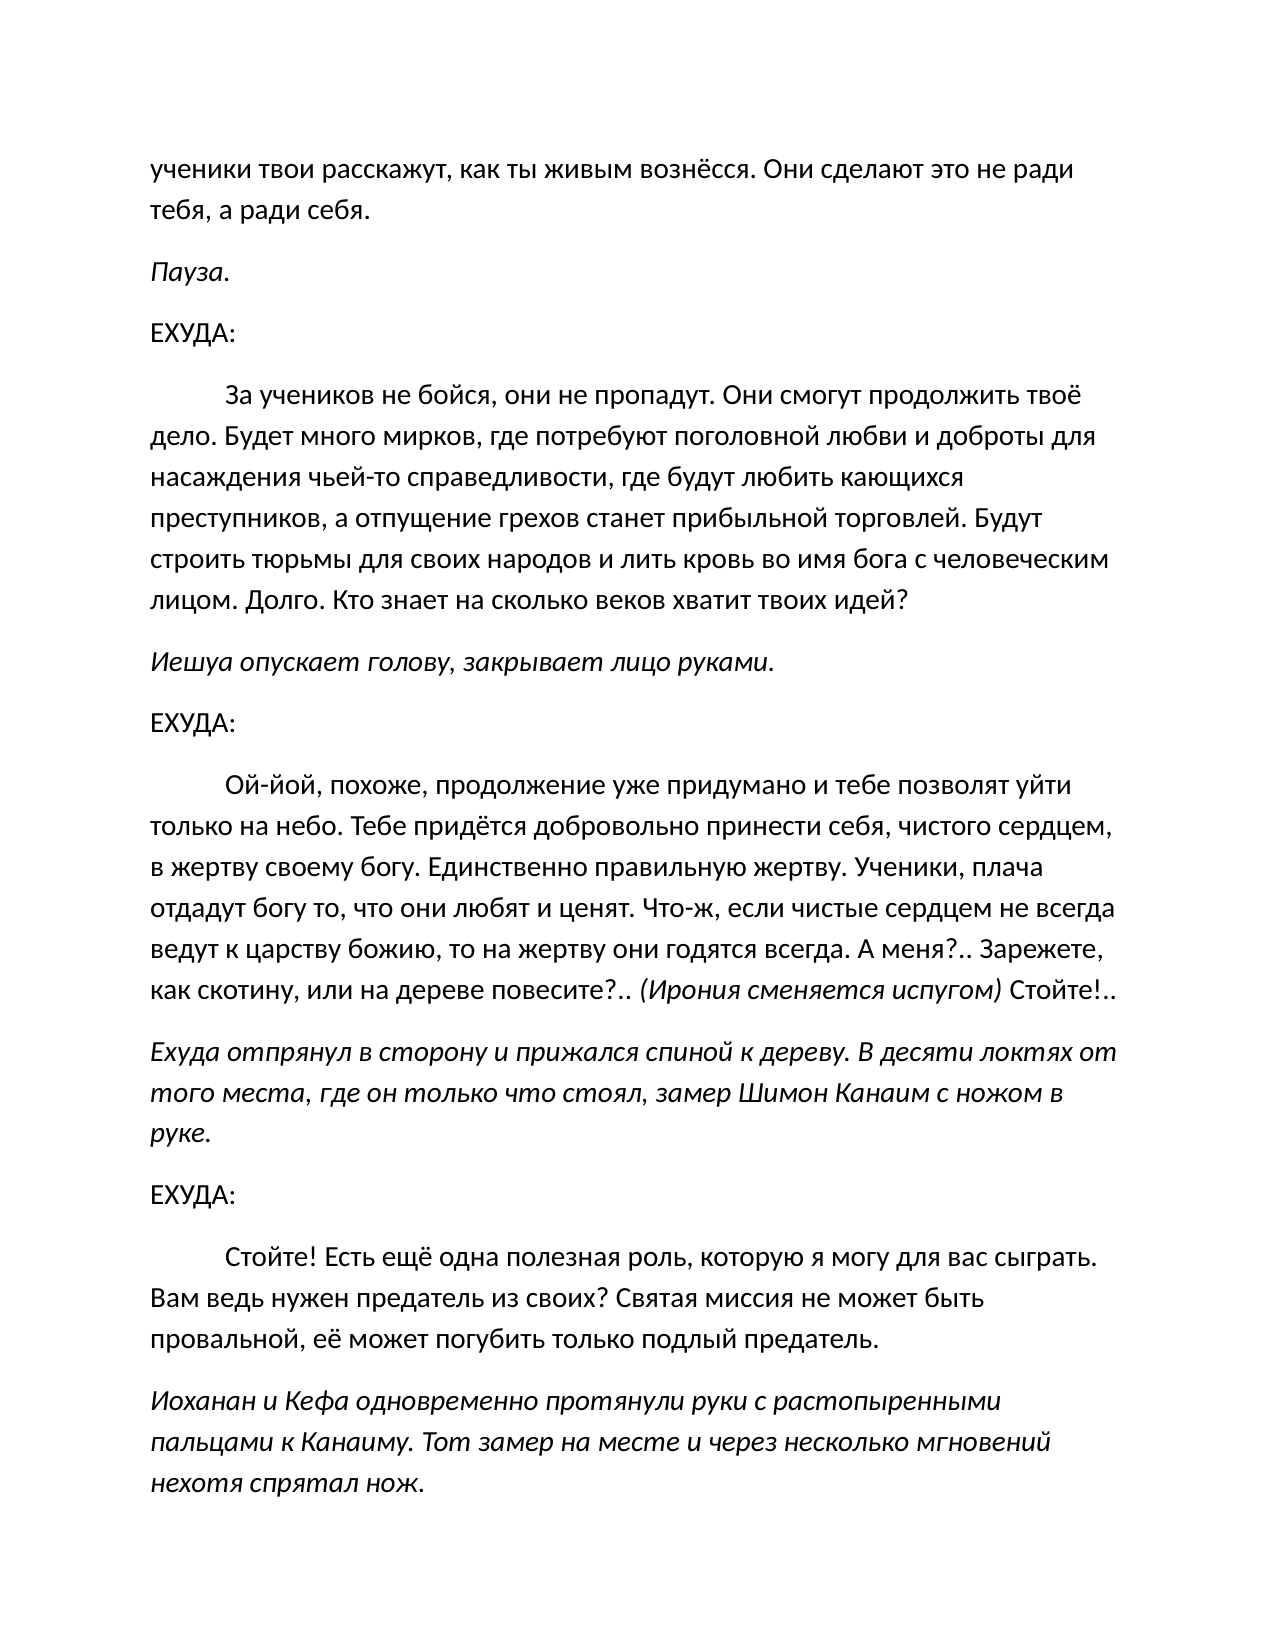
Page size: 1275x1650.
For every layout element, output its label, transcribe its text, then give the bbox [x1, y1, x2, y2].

text Пауза. [150, 253, 1125, 288]
text ЕХУДА: [150, 314, 1125, 350]
text За учеников не бойся, они не пропадут. Они смогут продолжить твоё дело. Будет много мирков, где потребуют поголовной любви и доброты для насаждения чьей-то справедливости, где будут любить кающихся преступников, а отпущение грехов станет прибыльной торговлей. Будут строить тюрьмы для своих народов и лить кровь во имя бога с человеческим лицом. Долго. Кто знает на сколько веков хватит твоих идей? [150, 376, 1125, 617]
text ЕХУДА: [150, 704, 1125, 740]
text Иешуа опускает голову, закрывает лицо руками. [150, 643, 1125, 678]
text Иоханан и Кефа одновременно протянули руки с растопыренными пальцами к Канаиму. Тот замер на месте и через несколько мгновений нехотя спрятал нож. [150, 1382, 1125, 1499]
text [150, 150, 1125, 227]
text Стойте! Есть ещё одна полезная роль, которую я могу для вас сыграть. Вам ведь нужен предатель из своих? Святая миссия не может быть провальной, её может погубить только подлый предатель. [150, 1238, 1125, 1356]
text Ой-йой, похоже, продолжение уже придумано и тебе позволят уйти только на небо. Тебе придётся добровольно принести себя, чистого сердцем, в жертву своему богу. Единственно правильную жертву. Ученики, плача отдадут богу то, что они любят и ценят. Что-ж, если чистые сердцем не всегда ведут к царству божию, то на жертву они годятся всегда. А меня?.. Зарежете, как скотину, или на дереве повесите?.. (Ирония сменяется испугом) Стойте!.. [150, 766, 1125, 1007]
text Ехуда отпрянул в сторону и прижался спиной к дереву. В десяти локтях от того места, где он только что стоял, замер Шимон Канаим с ножом в руке. [150, 1033, 1125, 1150]
text ЕХУДА: [150, 1176, 1125, 1212]
